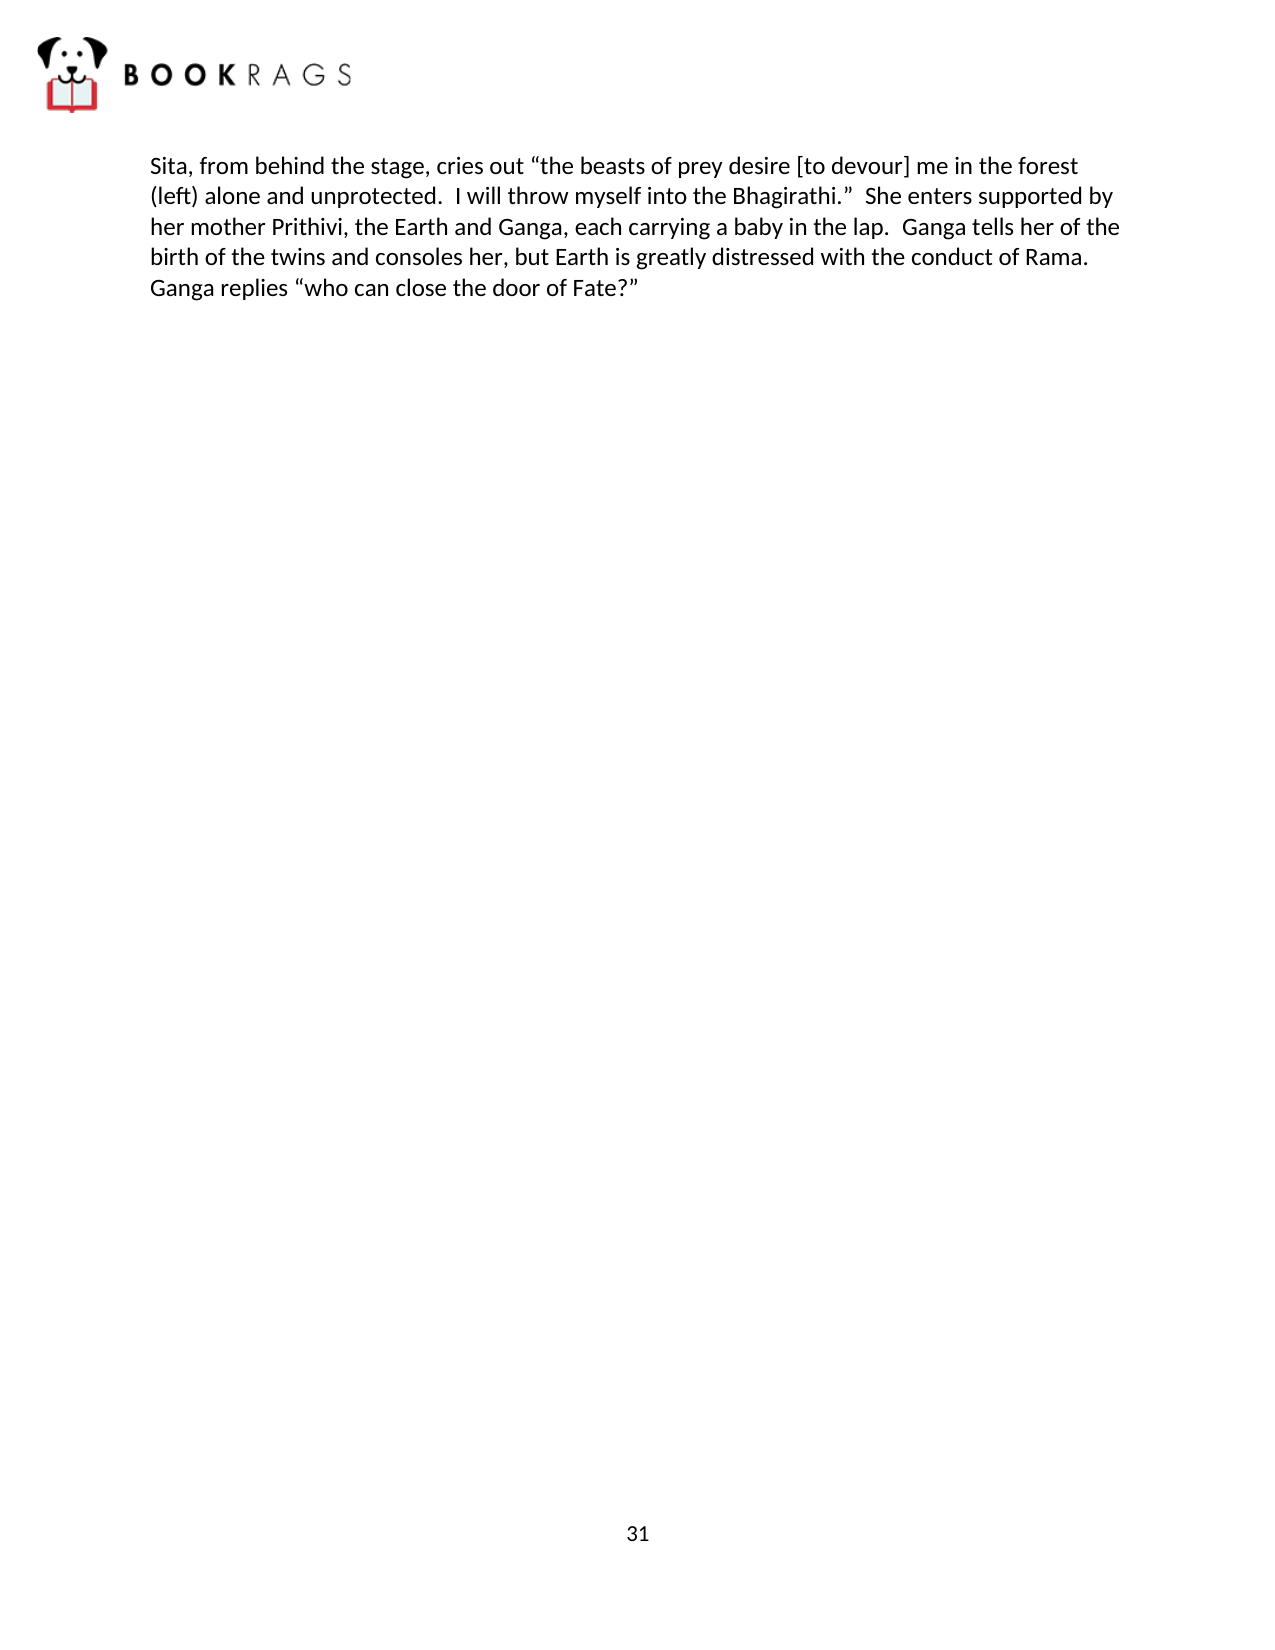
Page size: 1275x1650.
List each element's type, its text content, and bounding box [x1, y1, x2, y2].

picture [37, 37, 351, 113]
text Sita, from behind the stage, cries out “the beasts of prey desire [to devour] me in the forest (left) alone and unprotected. I will throw myself into the Bhagirathi.” She enters supported by her mother Prithivi, the Earth and Ganga, each carrying a baby in the lap. Ganga tells her of the birth of the twins and consoles her, but Earth is greatly distressed with the conduct of Rama. Ganga replies “who can close the door of Fate?” [150, 150, 1125, 303]
